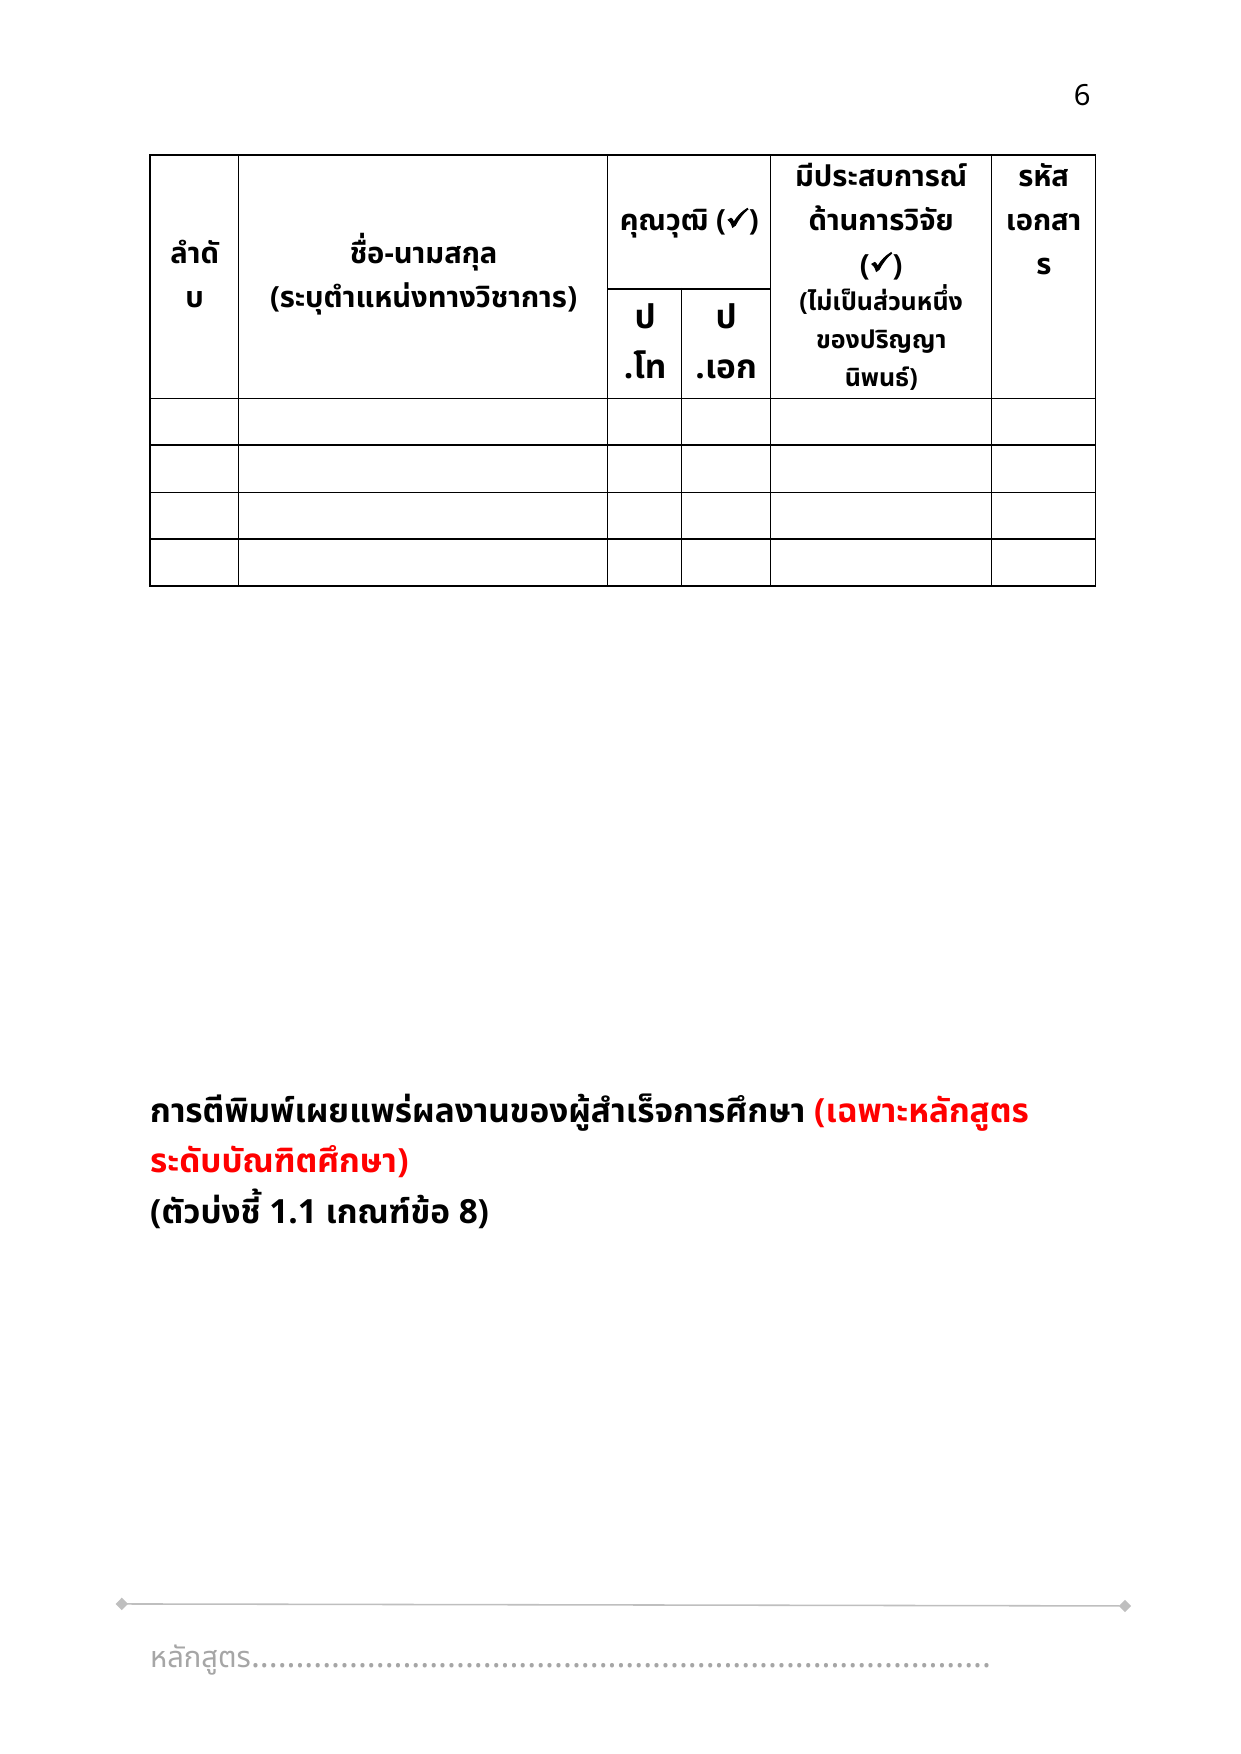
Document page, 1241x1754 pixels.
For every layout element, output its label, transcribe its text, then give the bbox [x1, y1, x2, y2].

table_cell [608, 446, 681, 491]
table_cell [992, 399, 1095, 444]
table_header รหัสเอกสาร [992, 156, 1095, 288]
table_header คุณวุฒิ () [608, 156, 770, 288]
table_cell [239, 540, 607, 585]
table_cell [151, 493, 238, 538]
table_cell [992, 446, 1095, 491]
table_cell [992, 493, 1095, 538]
table_cell [771, 399, 991, 444]
table_cell [771, 446, 991, 491]
table_cell [771, 493, 991, 538]
table_cell [239, 446, 607, 491]
table_cell ป.เอก [682, 290, 770, 397]
table_cell [992, 288, 1095, 397]
table_cell [682, 493, 770, 538]
table_cell [682, 399, 770, 444]
table_cell [151, 540, 238, 585]
table_cell [682, 540, 770, 585]
table_cell [992, 540, 1095, 585]
table_cell [151, 446, 238, 491]
table_cell [771, 540, 991, 585]
table_cell [682, 446, 770, 491]
table_cell [608, 493, 681, 538]
table_cell [239, 493, 607, 538]
text การตีพิมพ์เผยแพร่ผลงานของผู้สำเร็จการศึกษา (เฉพาะหลักสูตรระดับบัณฑิตศึกษา) [150, 1086, 1090, 1188]
table_header ลำดับ [151, 156, 238, 397]
table_cell ป.โท [608, 290, 681, 397]
table_cell [608, 399, 681, 444]
text (ตัวบ่งชี้ 1.1 เกณฑ์ข้อ 8) [150, 1188, 1090, 1238]
table_cell [239, 399, 607, 444]
table_header ชื่อ-นามสกุล (ระบุตำแหน่งทางวิชาการ) [239, 156, 607, 397]
table_cell [151, 399, 238, 444]
table_header มีประสบการณ์ ด้านการวิจัย () (ไม่เป็นส่วนหนึ่งของปริญญานิพนธ์) [771, 156, 991, 397]
table_cell [608, 540, 681, 585]
